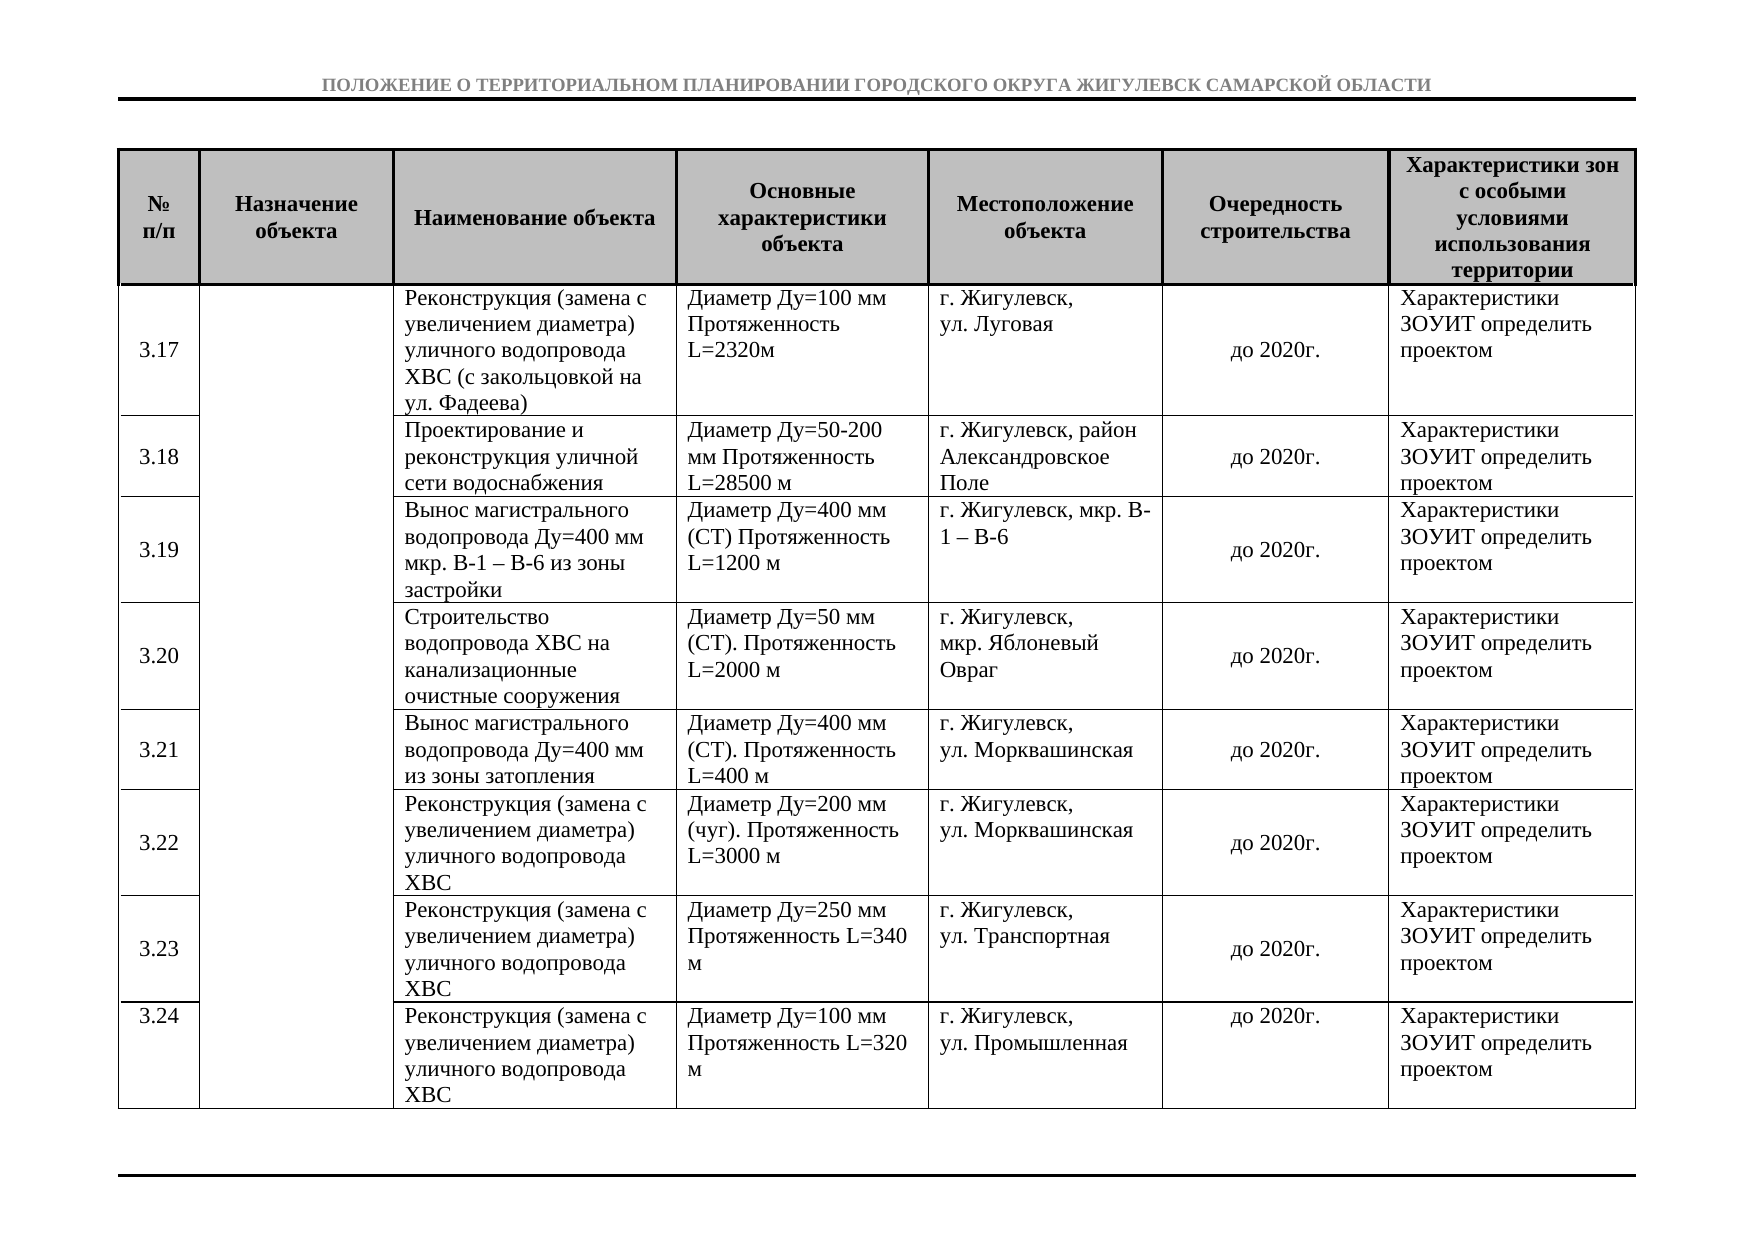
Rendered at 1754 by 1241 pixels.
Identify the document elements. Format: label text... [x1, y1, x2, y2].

table_cell Реконструкция (замена с увеличением диаметра) уличного водопровода ХВС [394, 896, 676, 1001]
table_cell 3.19 [119, 496, 199, 602]
table_cell Реконструкция (замена с увеличением диаметра) уличного водопровода ХВС [394, 1003, 676, 1108]
table_cell г. Жигулевск, мкр. Яблоневый Овраг [929, 603, 1162, 708]
table_cell Диаметр Ду=400 мм (СТ) Протяженность L=1200 м [677, 497, 928, 602]
table_header Местоположение объекта [930, 151, 1161, 283]
table_cell до 2020г. [1163, 790, 1388, 895]
table_cell Строительство водопровода ХВС на канализационные очистные сооружения [394, 603, 676, 708]
table_cell Диаметр Ду=50-200 мм Протяженность L=28500 м [677, 416, 928, 496]
table_cell г. Жигулевск, ул. Луговая [929, 286, 1162, 415]
table_cell 3.21 [119, 709, 199, 788]
table_header № п/п [120, 151, 198, 283]
table_header Основные характеристики объекта [678, 151, 927, 283]
table_cell до 2020г. [1163, 497, 1388, 602]
table_cell Характеристики ЗОУИТ определить проектом [1389, 283, 1635, 415]
table_cell Диаметр Ду=50 мм (СТ). Протяженность L=2000 м [677, 603, 928, 708]
table_cell Характеристики ЗОУИТ определить проектом [1389, 709, 1635, 788]
table_cell Характеристики ЗОУИТ определить проектом [1389, 496, 1635, 602]
table_cell до 2020г. [1163, 286, 1388, 415]
table_cell 3.20 [119, 602, 199, 708]
table_cell до 2020г. [1163, 710, 1388, 788]
table_cell г. Жигулевск, мкр. В-1 – В-6 [929, 497, 1162, 602]
table_cell Диаметр Ду=100 мм Протяженность L=2320м [677, 286, 928, 415]
table_cell 3.24 [119, 1001, 199, 1108]
table_cell Характеристики ЗОУИТ определить проектом [1389, 789, 1635, 895]
table_cell Диаметр Ду=400 мм (СТ). Протяженность L=400 м [677, 710, 928, 788]
table_cell Характеристики ЗОУИТ определить проектом [1389, 1001, 1635, 1108]
table_cell 3.23 [119, 895, 199, 1001]
table_cell Характеристики ЗОУИТ определить проектом [1389, 602, 1635, 708]
table_cell Характеристики ЗОУИТ определить проектом [1389, 415, 1635, 496]
table_cell до 2020г. [1163, 416, 1388, 496]
table_header Характеристики зон с особыми условиями использования территории [1391, 151, 1634, 283]
table_cell 3.22 [119, 789, 199, 895]
table_cell г. Жигулевск, ул. Морквашинская [929, 790, 1162, 895]
table_cell Вынос магистрального водопровода Ду=400 мм мкр. В-1 – В-6 из зоны застройки [394, 497, 676, 602]
table_cell Реконструкция (замена с увеличением диаметра) уличного водопровода ХВС [394, 790, 676, 895]
table_cell Вынос магистрального водопровода Ду=400 мм из зоны затопления [394, 710, 676, 788]
table_header Назначение объекта [201, 151, 392, 283]
table_cell г. Жигулевск, ул. Транспортная [929, 896, 1162, 1001]
table_cell г. Жигулевск, ул. Промышленная [929, 1003, 1162, 1108]
table_cell Реконструкция (замена с увеличением диаметра) уличного водопровода ХВС (с закольцовкой на ул. Фадеева) [394, 286, 676, 415]
table_cell Проектирование и реконструкция уличной сети водоснабжения [394, 416, 676, 496]
table_cell г. Жигулевск, ул. Морквашинская [929, 710, 1162, 788]
table_cell до 2020г. [1163, 896, 1388, 1001]
table_cell Характеристики ЗОУИТ определить проектом [1389, 895, 1635, 1001]
table_cell г. Жигулевск, район Александровское Поле [929, 416, 1162, 496]
table_cell Диаметр Ду=200 мм (чуг). Протяженность L=3000 м [677, 790, 928, 895]
table_cell до 2020г. [1163, 603, 1388, 708]
table_cell до 2020г. [1163, 1003, 1388, 1108]
table_cell 3.18 [119, 415, 199, 496]
table_cell Диаметр Ду=250 мм Протяженность L=340 м [677, 896, 928, 1001]
table_header Наименование объекта [395, 151, 675, 283]
table_header Очередность строительства [1164, 151, 1387, 283]
table_cell Диаметр Ду=100 мм Протяженность L=320 м [677, 1003, 928, 1108]
table_cell 3.17 [119, 284, 199, 415]
